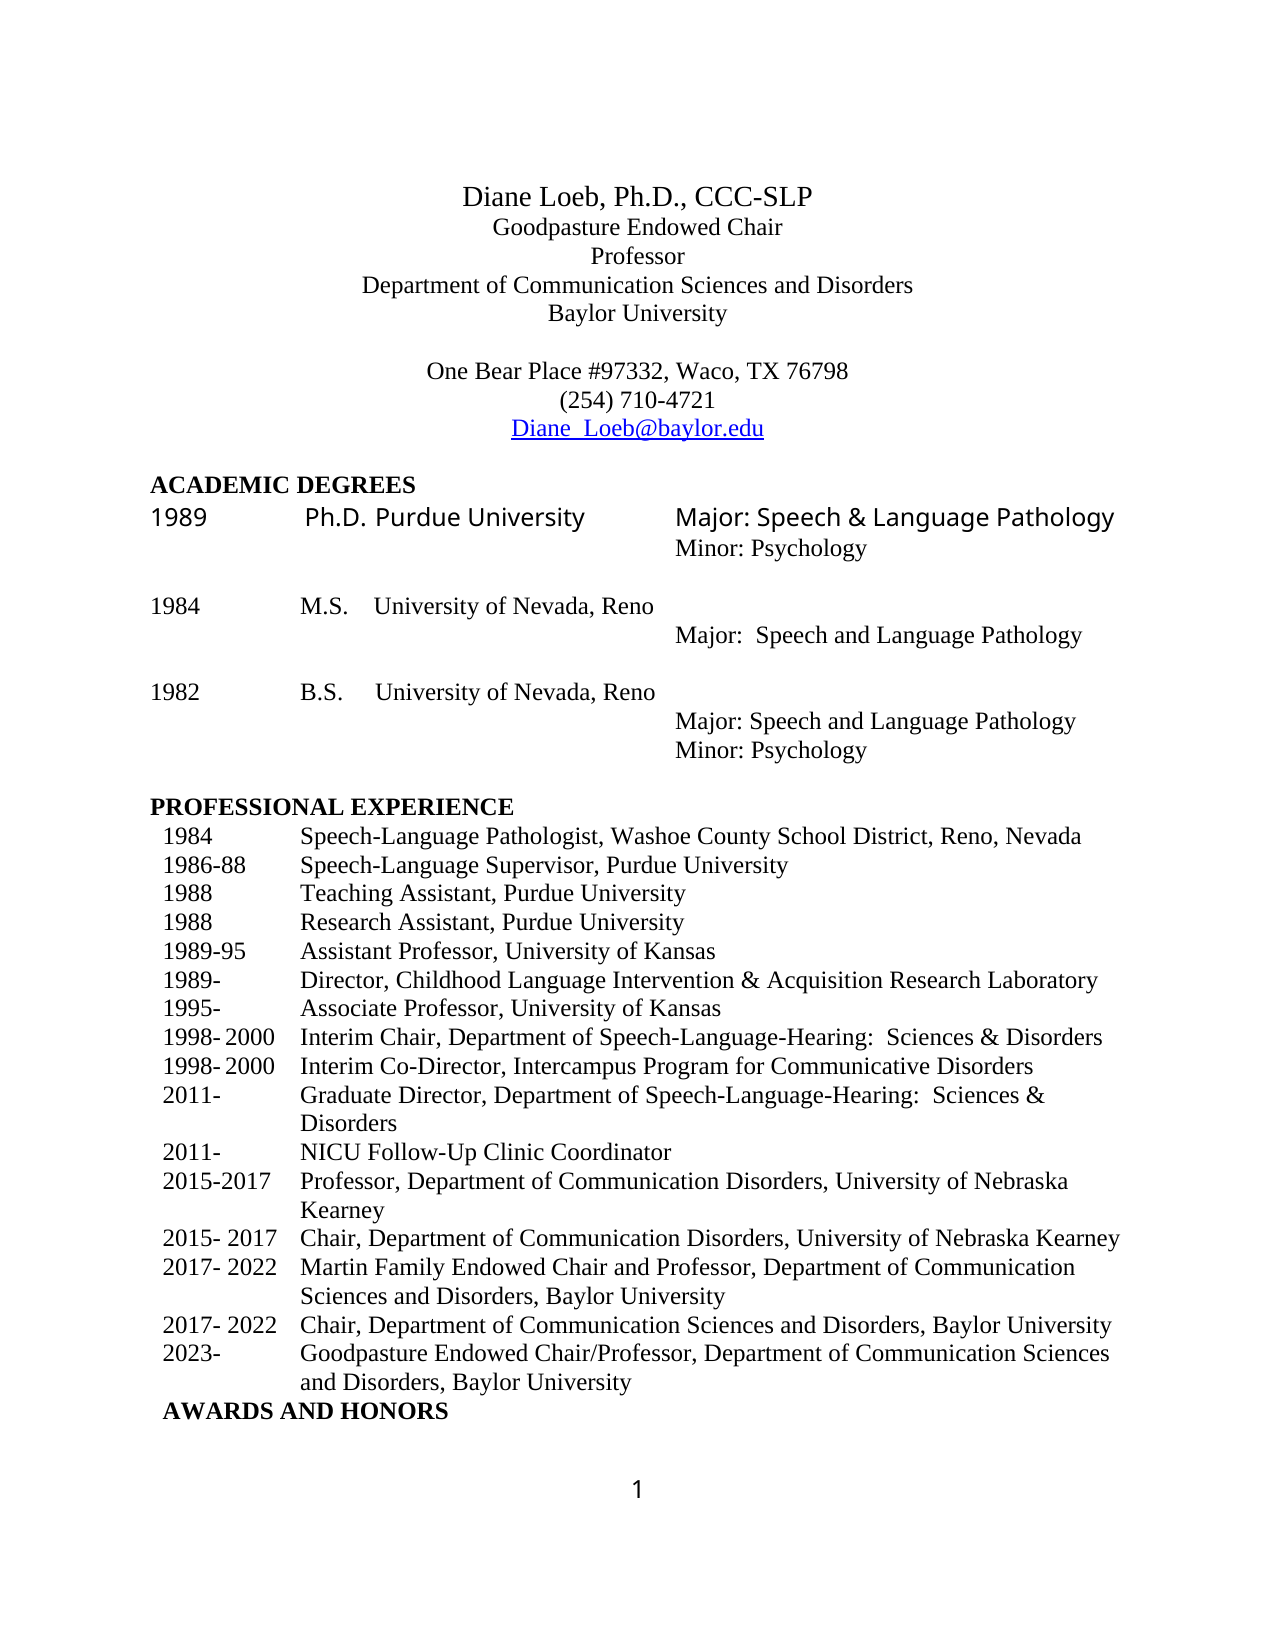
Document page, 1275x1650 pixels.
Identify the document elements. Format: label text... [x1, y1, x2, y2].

text 2015-2017 Professor, Department of Communication Disorders, University of Nebraska Kearney [150, 1166, 1125, 1223]
subtitle 1989 Ph.D. Purdue University Major: Speech & Language Pathology [150, 499, 1125, 533]
text 1984 Speech-Language Pathologist, Washoe County School District, Reno, Nevada [150, 821, 1125, 850]
text 1995- Associate Professor, University of Kansas [150, 993, 1125, 1022]
text (254) 710-4721 [150, 385, 1125, 413]
text PROFESSIONAL EXPERIENCE [150, 792, 1125, 821]
text Disorders [150, 1108, 1125, 1137]
text Major: Speech and Language Pathology [600, 620, 1125, 648]
text 2011- Graduate Director, Department of Speech-Language-Hearing: Sciences & [150, 1080, 1125, 1108]
text 2015- 2017 Chair, Department of Communication Disorders, University of Nebraska Kearney [150, 1223, 1125, 1252]
subtitle ACADEMIC DEGREES [150, 471, 1125, 499]
text 1998- 2000 Interim Chair, Department of Speech-Language-Hearing: Sciences & Disorders [150, 1022, 1125, 1051]
text Major: Speech and Language Pathology [675, 706, 1125, 735]
text 2017- 2022 Martin Family Endowed Chair and Professor, Department of Communication Sciences and Disorders, Baylor University [150, 1252, 1125, 1310]
text 1984 M.S. University of Nevada, Reno [150, 591, 1125, 620]
text Department of Communication Sciences and Disorders [150, 270, 1125, 298]
text Professor [150, 241, 1125, 270]
text Goodpasture Endowed Chair [150, 212, 1125, 241]
text 1988 Teaching Assistant, Purdue University [150, 878, 1125, 907]
text 1998- 2000 Interim Co-Director, Intercampus Program for Communicative Disorders [150, 1051, 1125, 1080]
text AWARDS AND HONORS [150, 1396, 1125, 1425]
text 2011- NICU Follow-Up Clinic Coordinator [150, 1137, 1125, 1166]
text 1988 Research Assistant, Purdue University [150, 907, 1125, 936]
text 2017- 2022 Chair, Department of Communication Sciences and Disorders, Baylor University [150, 1310, 1125, 1338]
text Diane_Loeb@baylor.edu [150, 413, 1125, 442]
text 1989-95 Assistant Professor, University of Kansas [150, 936, 1125, 965]
text Minor: Psychology [600, 533, 1125, 562]
text 1982 B.S. University of Nevada, Reno [150, 677, 1125, 706]
text Minor: Psychology [600, 735, 1125, 763]
text 2023- Goodpasture Endowed Chair/Professor, Department of Communication Sciences and Disorders, Baylor University [150, 1338, 1125, 1396]
text One Bear Place #97332, Waco, TX 76798 [150, 356, 1125, 385]
text Baylor University [150, 298, 1125, 327]
text Diane Loeb, Ph.D., CCC-SLP [150, 179, 1125, 212]
text 1986-88 Speech-Language Supervisor, Purdue University [150, 850, 1125, 878]
text 1989- Director, Childhood Language Intervention & Acquisition Research Laboratory [150, 965, 1125, 993]
